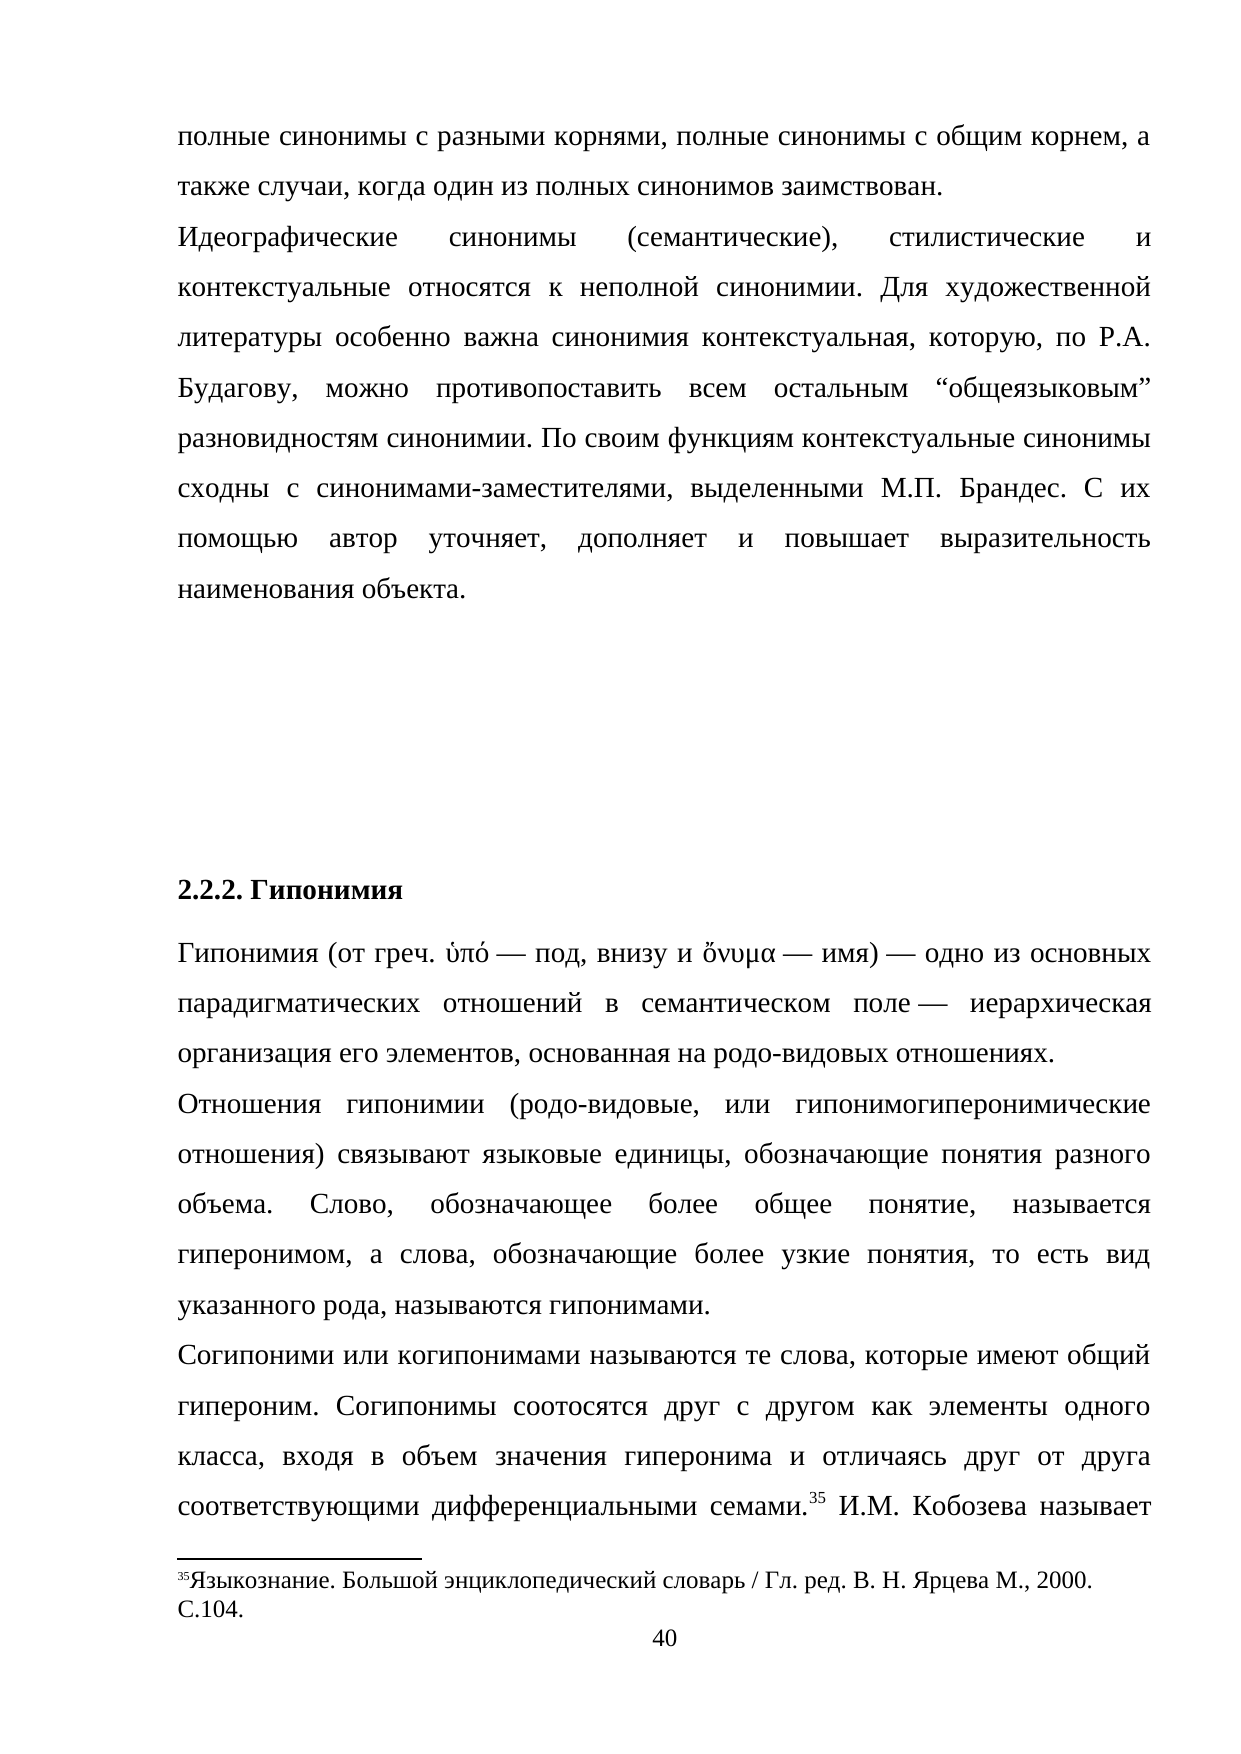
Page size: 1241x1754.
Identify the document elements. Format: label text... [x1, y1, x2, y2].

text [177, 118, 1152, 202]
subtitle 2.2.2. Гипонимия [177, 872, 1152, 906]
subtitle Отношения гипонимии (родо-видовые, или гипонимогиперонимические отношения) связывают языковые единицы, обозначающие понятия разного объема. Слово, обозначающее более общее понятие, называется гиперонимом, а слова, обозначающие более узкие понятия, то есть вид указанного рода, называются гипонимами. [177, 1086, 1152, 1321]
subtitle Гипонимия (от греч. ὑπό — под, внизу и ὄνυμα — имя) — одно из основных парадигматических отношений в семантическом поле — иерархическая организация его элементов, основанная на родо-видовых отношениях. [177, 935, 1152, 1069]
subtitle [177, 1337, 1152, 1522]
text Идеографические синонимы (семантические), стилистические и контекстуальные относятся к неполной синонимии. Для художественной литературы особенно важна синонимия контекстуальная, которую, по Р.А. Будагову, можно противопоставить всем остальным “общеязыковым” разновидностям синонимии. По своим функциям контекстуальные синонимы сходны с синонимами-заместителями, выделенными М.П. Брандес. С их помощью автор уточняет, дополняет и повышает выразительность наименования объекта. [177, 219, 1152, 604]
